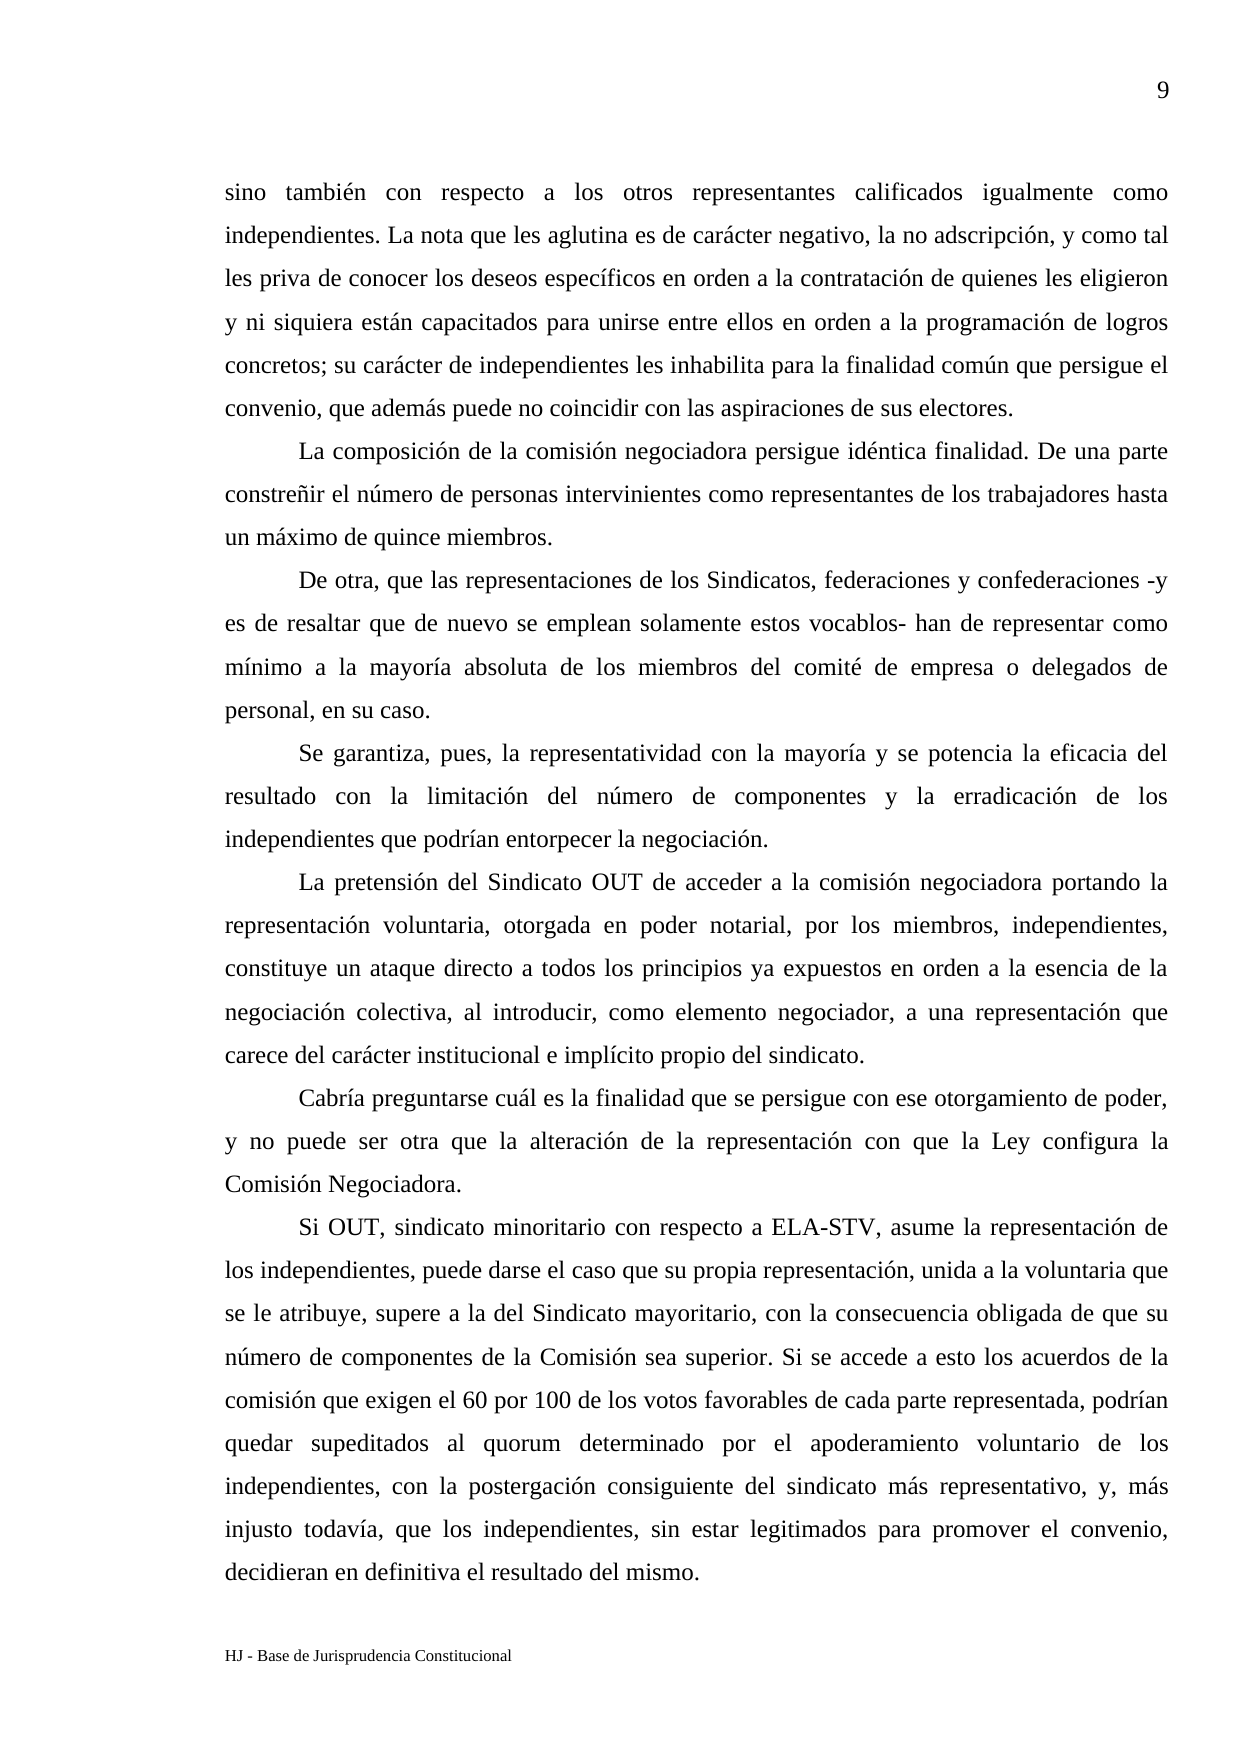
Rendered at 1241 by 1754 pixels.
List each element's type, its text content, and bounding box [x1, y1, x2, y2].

text Se garantiza, pues, la representatividad con la mayoría y se potencia la eficacia del resultado con la limitación del número de componentes y la erradicación de los independientes que podrían entorpecer la negociación. [224, 738, 1169, 853]
text La pretensión del Sindicato OUT de acceder a la comisión negociadora portando la representación voluntaria, otorgada en poder notarial, por los miembros, independientes, constituye un ataque directo a todos los principios ya expuestos en orden a la esencia de la negociación colectiva, al introducir, como elemento negociador, a una representación que carece del carácter institucional e implícito propio del sindicato. [224, 867, 1169, 1068]
text Si OUT, sindicato minoritario con respecto a ELA-STV, asume la representación de los independientes, puede darse el caso que su propia representación, unida a la voluntaria que se le atribuye, supere a la del Sindicato mayoritario, con la consecuencia obligada de que su número de componentes de la Comisión sea superior. Si se accede a esto los acuerdos de la comisión que exigen el 60 por 100 de los votos favorables de cada parte representada, podrían quedar supeditados al quorum determinado por el apoderamiento voluntario de los independientes, con la postergación consiguiente del sindicato más representativo, y, más injusto todavía, que los independientes, sin estar legitimados para promover el convenio, decidieran en definitiva el resultado del mismo. [224, 1212, 1169, 1586]
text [224, 177, 1169, 422]
text Cabría preguntarse cuál es la finalidad que se persigue con ese otorgamiento de poder, y no puede ser otra que la alteración de la representación con que la Ley configura la Comisión Negociadora. [224, 1083, 1169, 1198]
text La composición de la comisión negociadora persigue idéntica finalidad. De una parte constreñir el número de personas intervinientes como representantes de los trabajadores hasta un máximo de quince miembros. [224, 436, 1169, 551]
text De otra, que las representaciones de los Sindicatos, federaciones y confederaciones -y es de resaltar que de nuevo se emplean solamente estos vocablos- han de representar como mínimo a la mayoría absoluta de los miembros del comité de empresa o delegados de personal, en su caso. [224, 565, 1169, 723]
